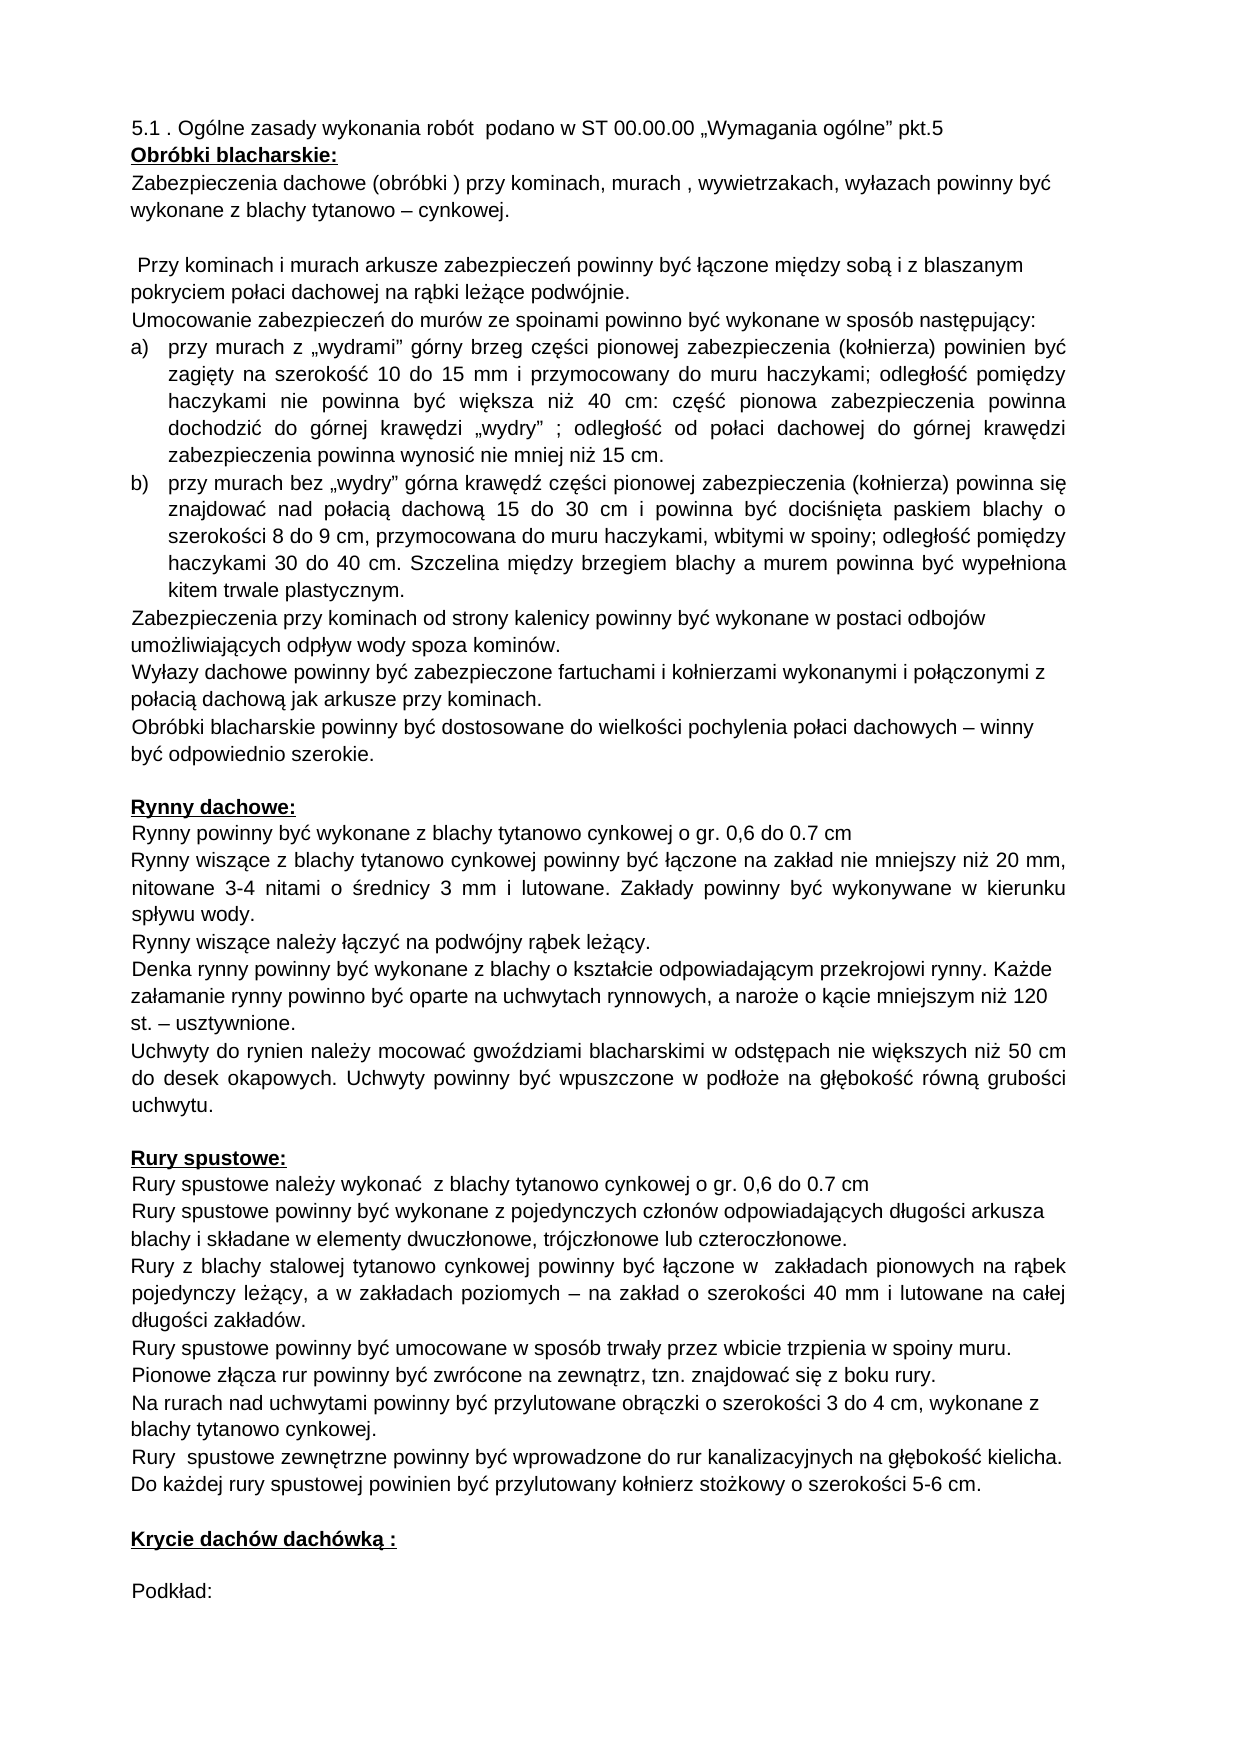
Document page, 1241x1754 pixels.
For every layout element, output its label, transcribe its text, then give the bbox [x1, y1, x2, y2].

text Rury spustowe powinny być umocowane w sposób trwały przez wbicie trzpienia w spoiny muru. [130, 1335, 1068, 1359]
text Rury spustowe: [130, 1146, 1102, 1170]
list przy murach z „wydrami” górny brzeg części pionowej zabezpieczenia (kołnierza) powinien być zagięty na szerokość 10 do 15 mm i przymocowany do muru haczykami; odległość pomiędzy haczykami nie powinna być większa niż 40 cm: część pionowa zabezpieczenia powinna dochodzić do górnej krawędzi „wydry” ; odległość od połaci dachowej do górnej krawędzi zabezpieczenia powinna wynosić nie mniej niż 15 cm. [130, 335, 1067, 467]
text Rury z blachy stalowej tytanowo cynkowej powinny być łączone w zakładach pionowych na rąbek pojedynczy leżący, a w zakładach poziomych – na zakład o szerokości 40 mm i lutowane na całej długości zakładów. [130, 1254, 1067, 1332]
text Rynny wiszące należy łączyć na podwójny rąbek leżący. [130, 930, 1068, 954]
text Krycie dachów dachówką : [130, 1527, 1102, 1551]
text Na rurach nad uchwytami powinny być przylutowane obrączki o szerokości 3 do 4 cm, wykonane z blachy tytanowo cynkowej. [130, 1390, 1068, 1441]
text Zabezpieczenia przy kominach od strony kalenicy powinny być wykonane w postaci odbojów umożliwiających odpływ wody spoza kominów. [130, 606, 1068, 657]
text Rynny powinny być wykonane z blachy tytanowo cynkowej o gr. 0,6 do 0.7 cm [130, 821, 1068, 845]
text Wyłazy dachowe powinny być zabezpieczone fartuchami i kołnierzami wykonanymi i połączonymi z połacią dachową jak arkusze przy kominach. [130, 660, 1068, 711]
text Denka rynny powinny być wykonane z blachy o kształcie odpowiadającym przekrojowi rynny. Każde załamanie rynny powinno być oparte na uchwytach rynnowych, a naroże o kącie mniejszym niż 120 st. – usztywnione. [130, 957, 1068, 1035]
text Umocowanie zabezpieczeń do murów ze spoinami powinno być wykonane w sposób następujący: [130, 307, 1068, 331]
text 5.1 . Ogólne zasady wykonania robót podano w ST 00.00.00 „Wymagania ogólne” pkt.5 Obróbki blacharskie: [130, 116, 1021, 167]
text Rynny dachowe: [130, 795, 1102, 819]
text Uchwyty do rynien należy mocować gwoździami blacharskimi w odstępach nie większych niż 50 cm do desek okapowych. Uchwyty powinny być wpuszczone w podłoże na głębokość równą grubości uchwytu. [130, 1039, 1067, 1117]
text Rury spustowe zewnętrzne powinny być wprowadzone do rur kanalizacyjnych na głębokość kielicha. Do każdej rury spustowej powinien być przylutowany kołnierz stożkowy o szerokości 5-6 cm. [130, 1445, 1068, 1496]
text Obróbki blacharskie powinny być dostosowane do wielkości pochylenia połaci dachowych – winny być odpowiednio szerokie. [130, 715, 1068, 766]
text Pionowe złącza rur powinny być zwrócone na zewnątrz, tzn. znajdować się z boku rury. [130, 1363, 1068, 1387]
list przy murach bez „wydry” górna krawędź części pionowej zabezpieczenia (kołnierza) powinna się znajdować nad połacią dachową 15 do 30 cm i powinna być dociśnięta paskiem blachy o szerokości 8 do 9 cm, przymocowana do muru haczykami, wbitymi w spoiny; odległość pomiędzy haczykami 30 do 40 cm. Szczelina między brzegiem blachy a murem powinna być wypełniona kitem trwale plastycznym. [130, 470, 1067, 602]
text Zabezpieczenia dachowe (obróbki ) przy kominach, murach , wywietrzakach, wyłazach powinny być wykonane z blachy tytanowo – cynkowej. [130, 171, 1068, 222]
text Przy kominach i murach arkusze zabezpieczeń powinny być łączone między sobą i z blaszanym pokryciem połaci dachowej na rąbki leżące podwójnie. [130, 253, 1068, 304]
text Podkład: [130, 1579, 1068, 1603]
text Rury spustowe powinny być wykonane z pojedynczych członów odpowiadających długości arkusza blachy i składane w elementy dwuczłonowe, trójczłonowe lub czteroczłonowe. [130, 1199, 1068, 1250]
text Rury spustowe należy wykonać z blachy tytanowo cynkowej o gr. 0,6 do 0.7 cm [130, 1172, 1068, 1196]
text Rynny wiszące z blachy tytanowo cynkowej powinny być łączone na zakład nie mniejszy niż 20 mm, nitowane 3-4 nitami o średnicy 3 mm i lutowane. Zakłady powinny być wykonywane w kierunku spływu wody. [130, 848, 1067, 926]
